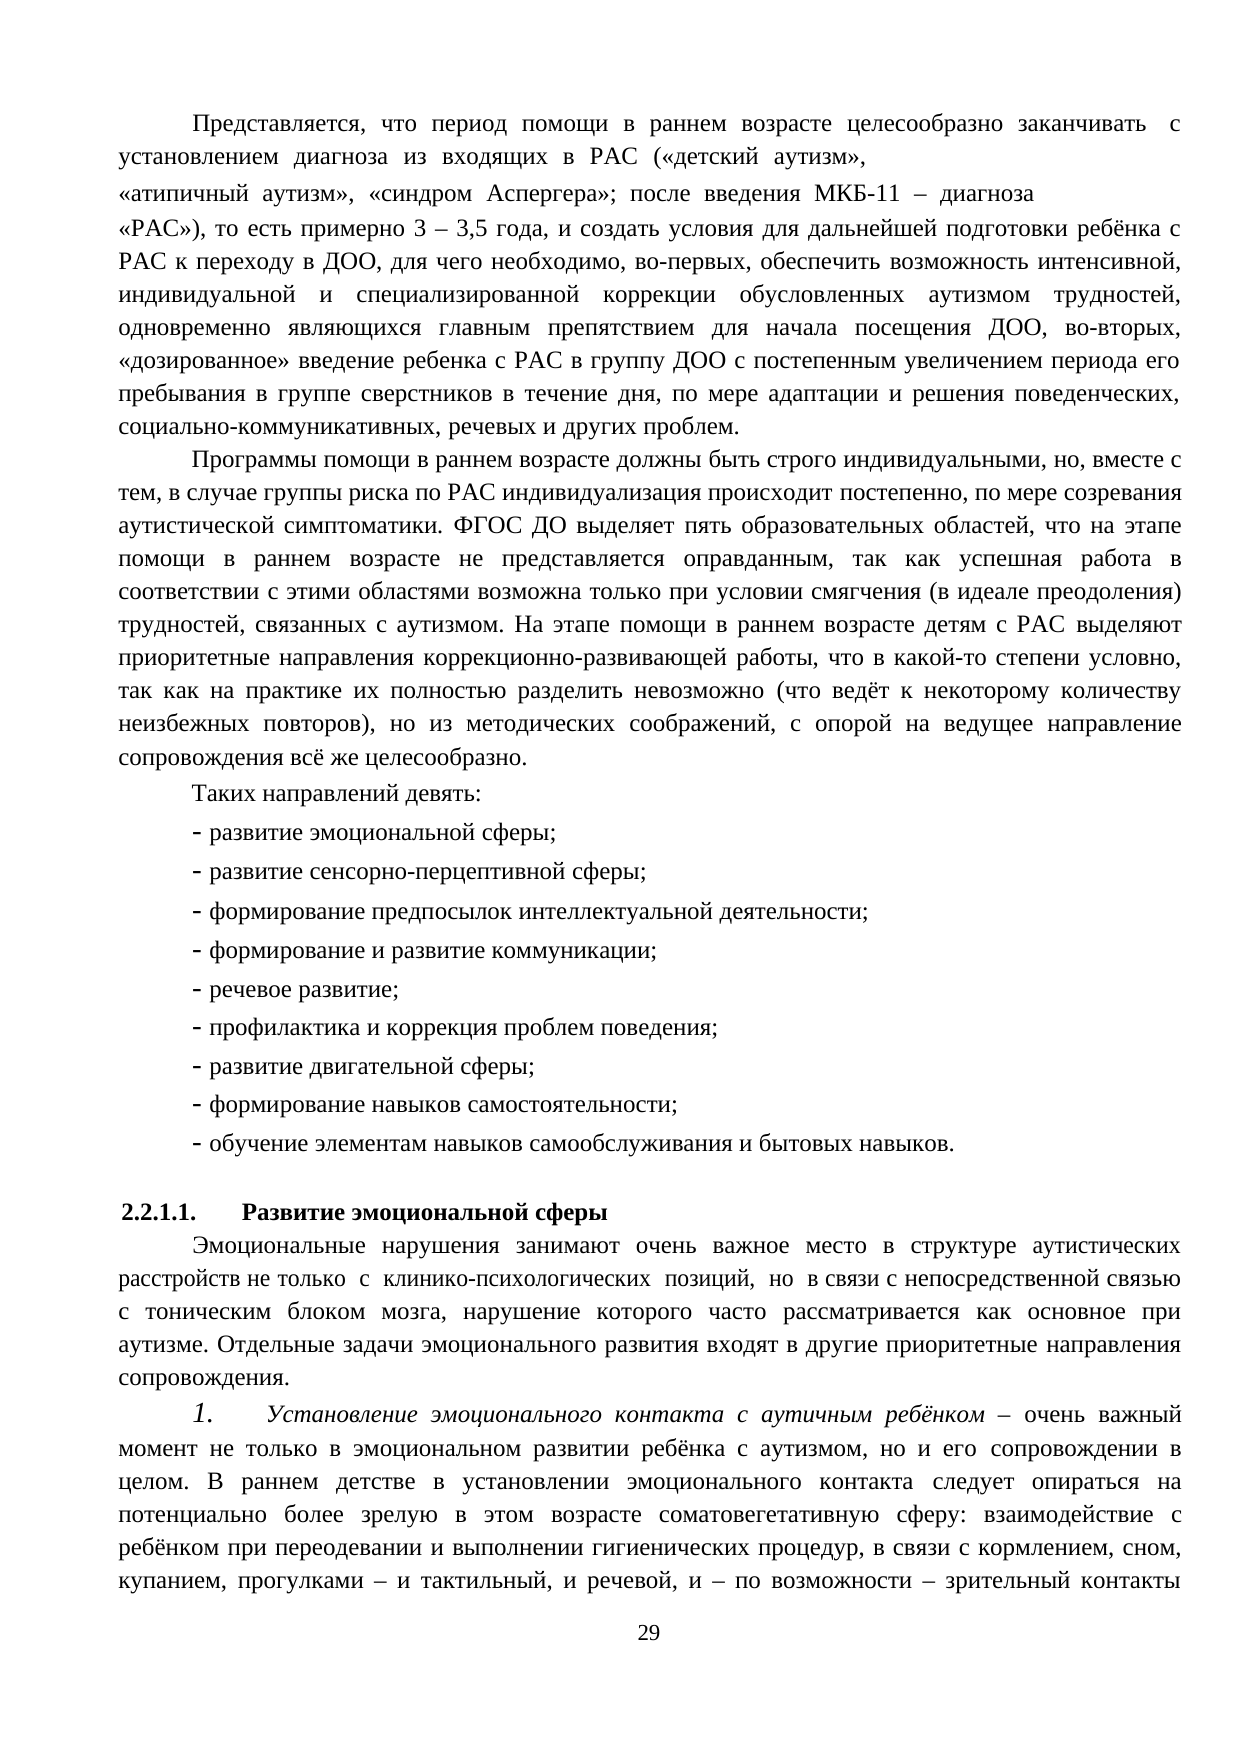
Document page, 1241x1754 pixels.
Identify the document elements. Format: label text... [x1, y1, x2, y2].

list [118, 1395, 1182, 1594]
list формирование навыков самостоятельности; [192, 1086, 1196, 1119]
text Программы помощи в раннем возрасте должны быть строго индивидуальными, но, вместе с тем, в случае группы риска по РАС индивидуализация происходит постепенно, по мере созревания аутистической симптоматики. ФГОС ДО выделяет пять образовательных областей, что на этапе помощи в раннем возрасте не представляется оправданным, так как успешная работа в соответствии с этими областями возможна только при условии смягчения (в идеале преодоления) трудностей, связанных с аутизмом. На этапе помощи в раннем возрасте детям с РАС выделяют приоритетные направления коррекционно-развивающей работы, что в какой-то степени условно, так как на практике их полностью разделить невозможно (что ведёт к некоторому количеству неизбежных повторов), но из методических соображений, с опорой на ведущее направление сопровождения всё же целесообразно. [118, 444, 1182, 770]
list обучение элементам навыков самообслуживания и бытовых навыков. [192, 1124, 1196, 1158]
list речевое развитие; [192, 970, 1196, 1003]
list развитие двигательной сферы; [192, 1047, 1196, 1081]
text «атипичный аутизм», «синдром Аспергера»; после введения МКБ-11 – диагноза [118, 174, 1196, 208]
text Таких направлений девять: [191, 774, 1196, 808]
list развитие сенсорно-перцептивной сферы; [192, 852, 1196, 885]
list профилактика и коррекция проблем поведения; [192, 1008, 1196, 1042]
list развитие эмоциональной сферы; [192, 813, 1196, 846]
list формирование предпосылок интеллектуальной деятельности; [192, 892, 1196, 926]
text Представляется, что период помощи в раннем возрасте целесообразно заканчивать с установлением диагноза из входящих в РАС («детский аутизм», [118, 108, 1181, 170]
text Эмоциональные нарушения занимают очень важное место в структуре аутистических расстройств не только с клинико-психологических позиций, но в связи с непосредственной связью с тоническим блоком мозга, нарушение которого часто рассматривается как основное при аутизме. Отдельные задачи эмоционального развития входят в другие приоритетные направления сопровождения. [118, 1230, 1181, 1391]
list формирование и развитие коммуникации; [192, 931, 1196, 964]
subtitle Развитие эмоциональной сферы [121, 1197, 1196, 1226]
text «РАС»), то есть примерно 3 – 3,5 года, и создать условия для дальнейшей подготовки ребёнка с РАС к переходу в ДОО, для чего необходимо, во-первых, обеспечить возможность интенсивной, индивидуальной и специализированной коррекции обусловленных аутизмом трудностей, одновременно являющихся главным препятствием для начала посещения ДОО, во-вторых, «дозированное» введение ребенка с РАС в группу ДОО с постепенным увеличением периода его пребывания в группе сверстников в течение дня, по мере адаптации и решения поведенческих, социально-коммуникативных, речевых и других проблем. [118, 213, 1181, 439]
